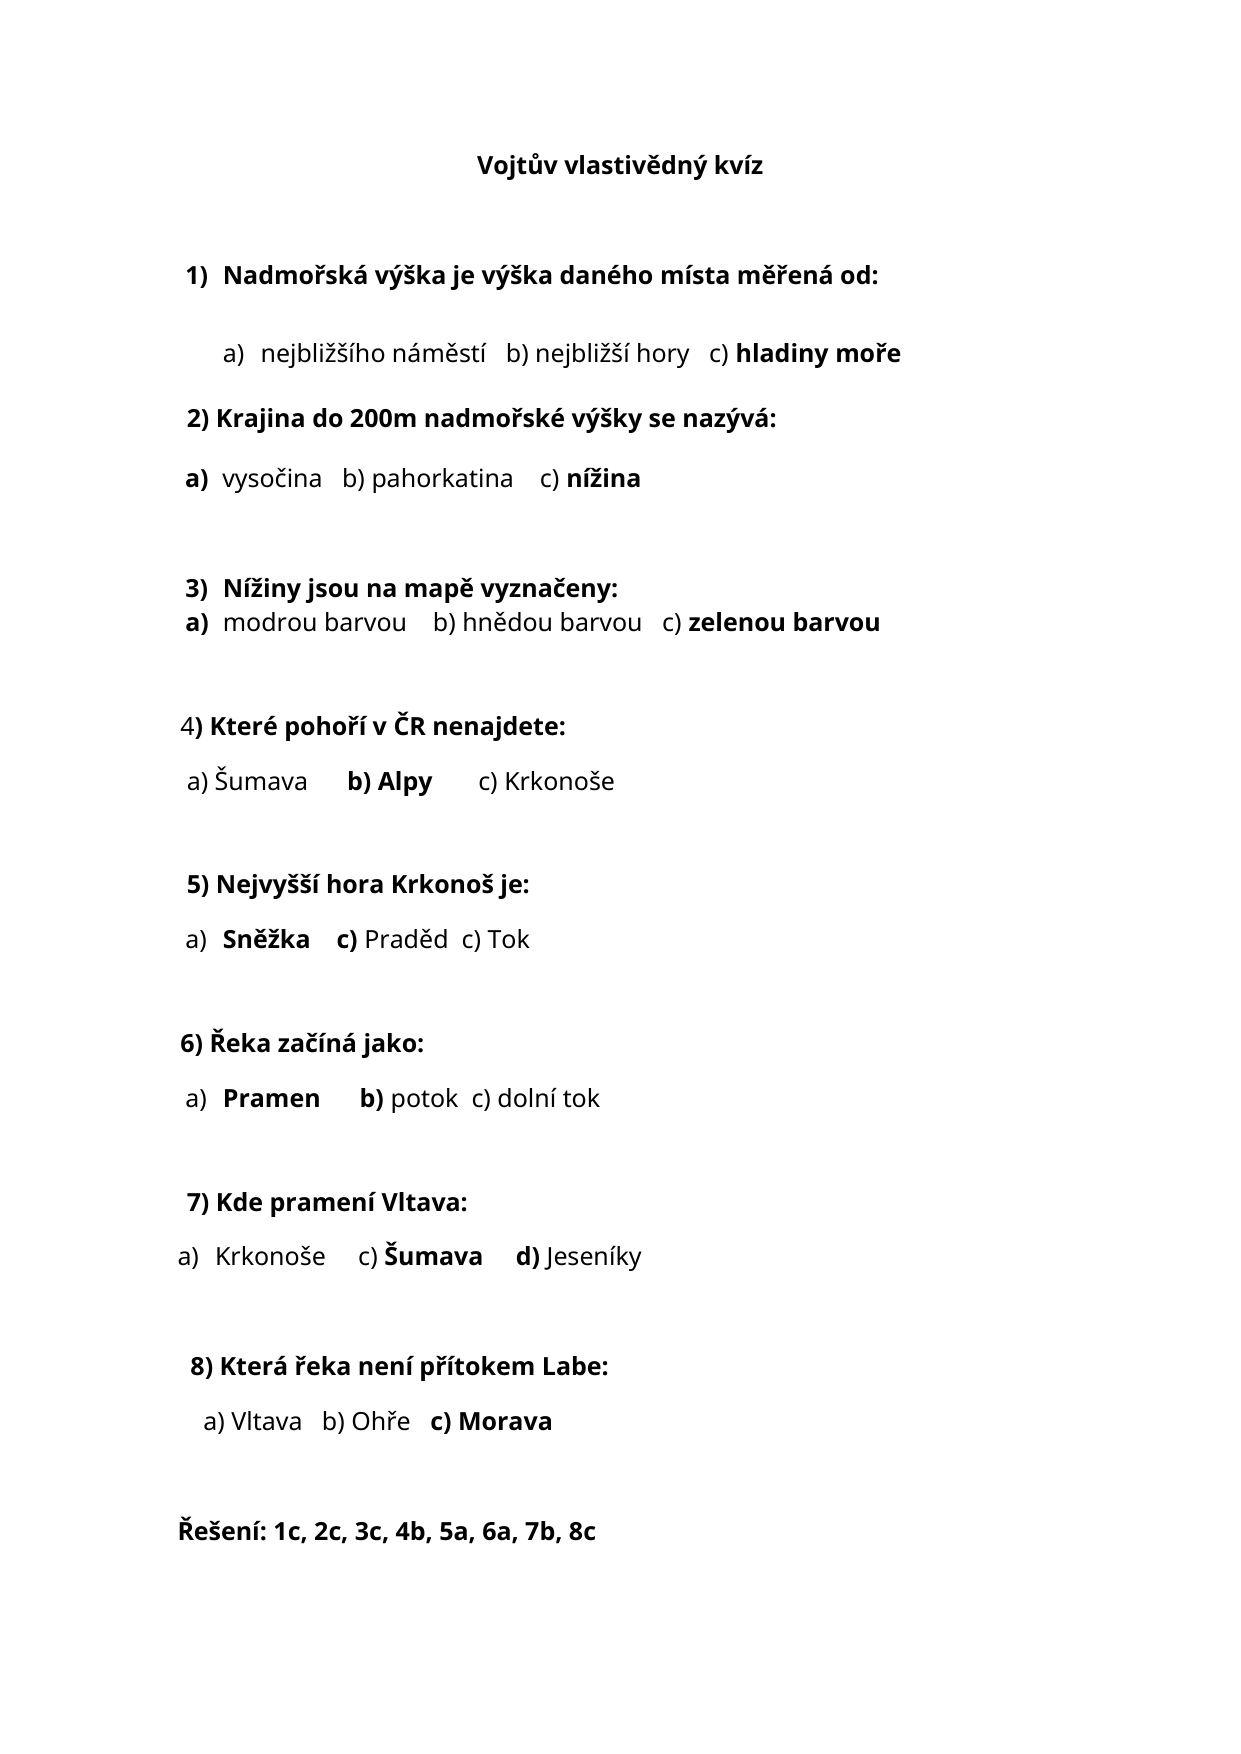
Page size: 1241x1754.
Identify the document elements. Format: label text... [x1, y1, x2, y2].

list vysočina b) pahorkatina c) nížina [185, 461, 1093, 495]
list Krkonoše c) Šumava d) Jeseníky [177, 1239, 1093, 1273]
list Pramen b) potok c) dolní tok [185, 1080, 1093, 1114]
text 8) Která řeka není přítokem Labe: [177, 1349, 1093, 1383]
text 4) Které pohoří v ČR nenajdete: [148, 708, 1093, 742]
list Nížiny jsou na mapě vyznačeny: [185, 570, 1093, 604]
text 7) Kde pramení Vltava: [148, 1184, 1093, 1218]
list a) nejbližšího náměstí b) nejbližší hory c) hladiny moře [223, 336, 1093, 370]
text Vojtův vlastivědný kvíz [148, 148, 1093, 182]
text a) Šumava b) Alpy c) Krkonoše [148, 763, 1093, 797]
text 6) Řeka začíná jako: [148, 1026, 1093, 1059]
list modrou barvou b) hnědou barvou c) zelenou barvou [185, 604, 1093, 638]
text Řešení: 1c, 2c, 3c, 4b, 5a, 6a, 7b, 8c [177, 1513, 1093, 1548]
list Sněžka c) Praděd c) Tok [185, 922, 1093, 956]
list Nadmořská výška je výška daného místa měřená od: [185, 257, 1093, 291]
text 5) Nejvyšší hora Krkonoš je: [148, 867, 1093, 901]
text 2) Krajina do 200m nadmořské výšky se nazývá: [148, 401, 1093, 435]
text a) Vltava b) Ohře c) Morava [177, 1404, 1093, 1438]
